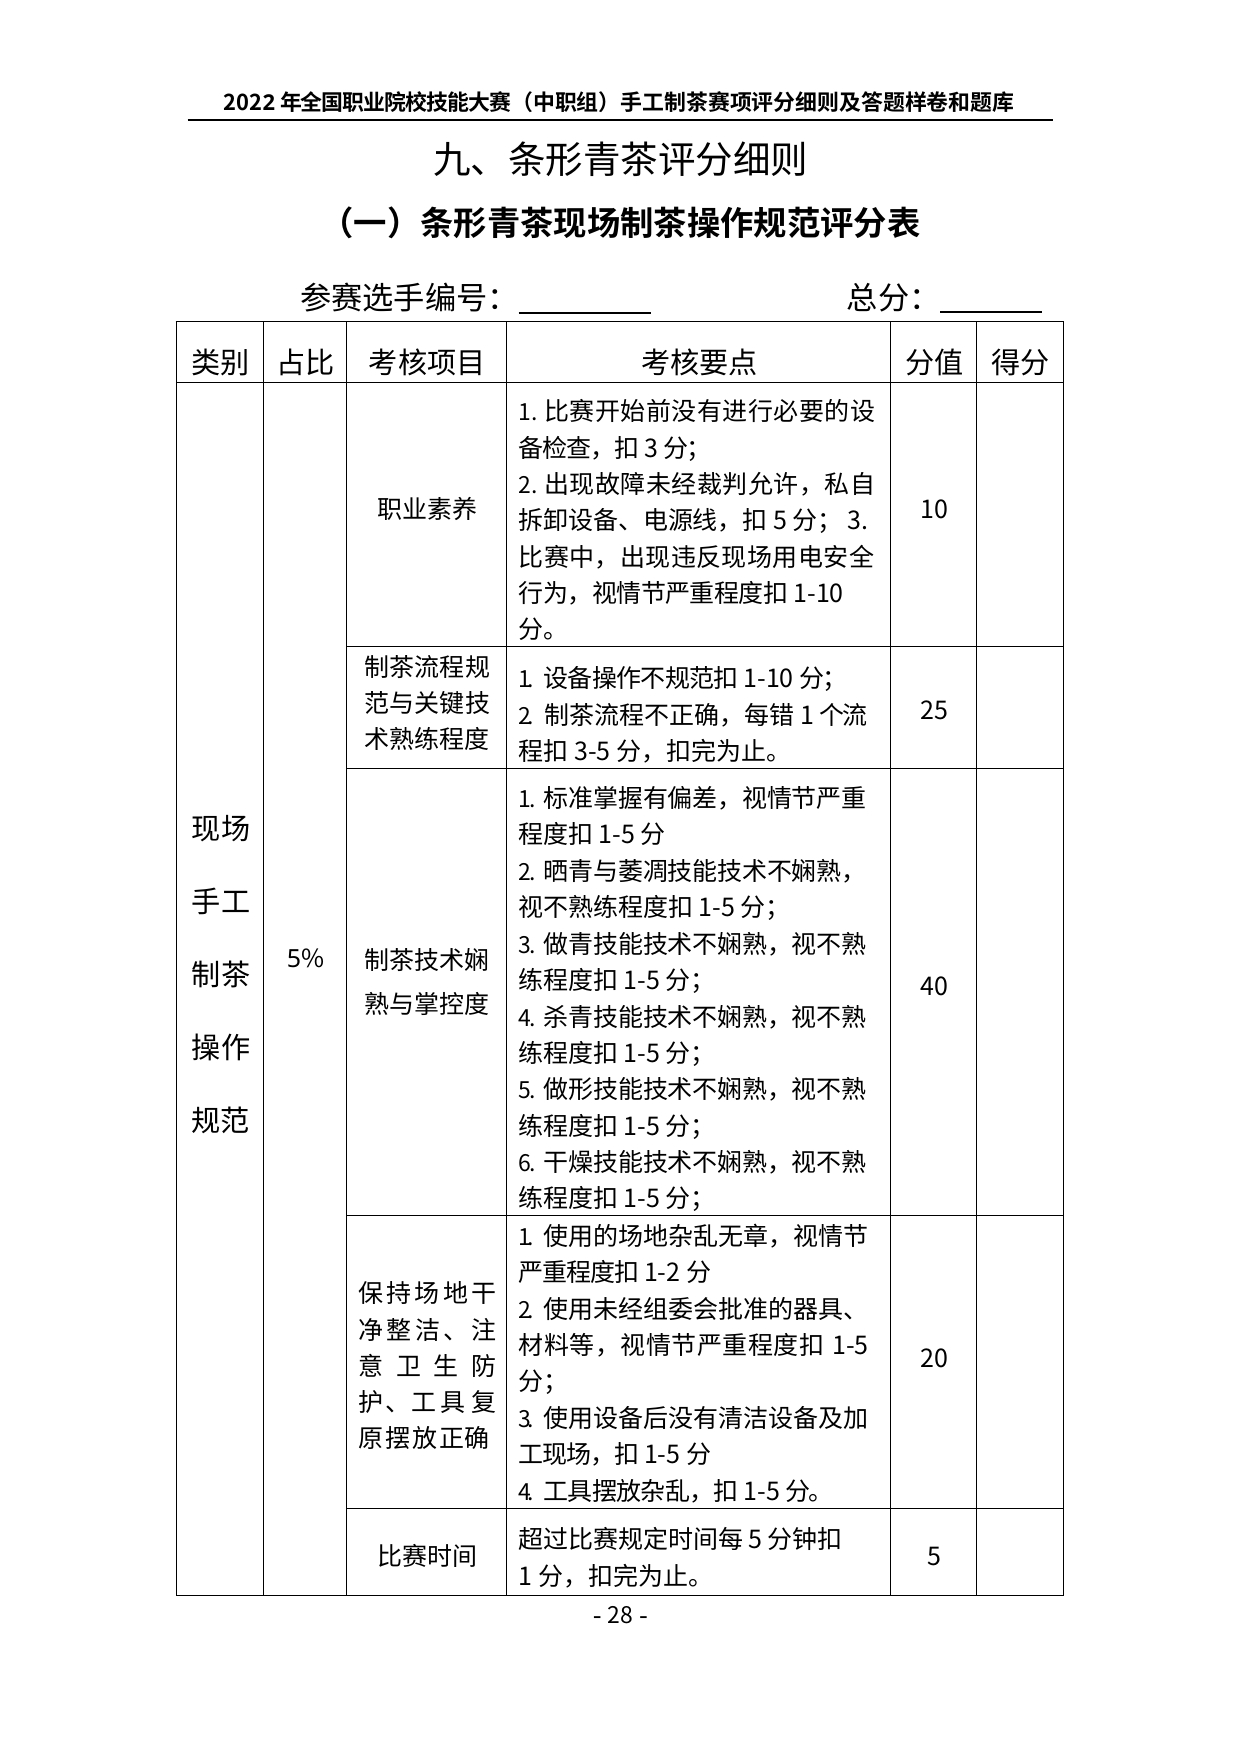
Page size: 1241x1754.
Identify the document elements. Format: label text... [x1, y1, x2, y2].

table_cell 设备操作不规范扣 1-10 分； 制茶流程不正确，每错 1 个流 程扣 3-5 分，扣完为止。 [507, 647, 890, 768]
table_cell 5 [891, 1509, 976, 1595]
table_cell [977, 647, 1063, 768]
table_cell 10 [891, 383, 976, 646]
table_cell 40 [891, 769, 976, 1215]
table_cell [977, 1216, 1063, 1507]
table_cell 5% [264, 383, 346, 1595]
subtitle 九、条形青茶评分细则 [187, 130, 1053, 184]
table_cell 保持场地干净整洁、注意卫生防护、工具复原摆放正确 [347, 1216, 506, 1507]
table_cell 比赛时间 [347, 1509, 506, 1595]
table_cell 25 [891, 647, 976, 768]
table_cell [977, 383, 1063, 646]
table_cell [977, 1509, 1063, 1595]
table_cell 标准掌握有偏差，视情节严重程度扣1-5分 晒青与萎凋技能技术不娴熟， 视不熟练程度扣1-5分； 做青技能技术不娴熟，视不熟练程度扣1-5分； 杀青技能技术不娴熟，视不熟练程度扣1-5分； 做形技能技术不娴熟，视不熟练程度扣1-5分； 干燥技能技术不娴熟，视不熟练程度扣1-5分； [507, 769, 890, 1215]
table_header 得分 [977, 322, 1063, 382]
table_header 考核项目 [347, 322, 506, 382]
table_header 占比 [264, 322, 346, 382]
table_header 考核要点 [507, 322, 890, 382]
table_cell 超过比赛规定时间每5分钟扣1 分，扣完为止。 [507, 1509, 890, 1595]
table_cell 制茶技术娴熟与掌控度 [347, 769, 506, 1215]
table_cell 比赛开始前没有进行必要的设备检查，扣 3 分； 出现故障未经裁判允许，私自拆卸设备、电源线，扣 5 分； 3.比赛中，出现违反现场用电安全行为，视情节严重程度扣 1-10 分。 [507, 383, 890, 646]
table_cell [977, 769, 1063, 1215]
table_header 类别 [177, 322, 263, 382]
table_header 分值 [891, 322, 976, 382]
table_cell 现场手工制茶操作规范 [177, 383, 263, 1595]
table_cell 职业素养 [347, 383, 506, 646]
subtitle （一）条形青茶现场制茶操作规范评分表 [187, 197, 1053, 245]
table_cell 使用的场地杂乱无章，视情节严重程度扣 1-2 分 使用未经组委会批准的器具、材料等，视情节严重程度扣 1-5 分； 使用设备后没有清洁设备及加工现场，扣 1-5 分 工具摆放杂乱，扣 1-5 分。 [507, 1216, 890, 1507]
table_cell 制茶流程规范与关键技术熟练程度 [347, 647, 506, 768]
table_cell 20 [891, 1216, 976, 1507]
text 参赛选手编号： 总分： [300, 273, 1151, 318]
